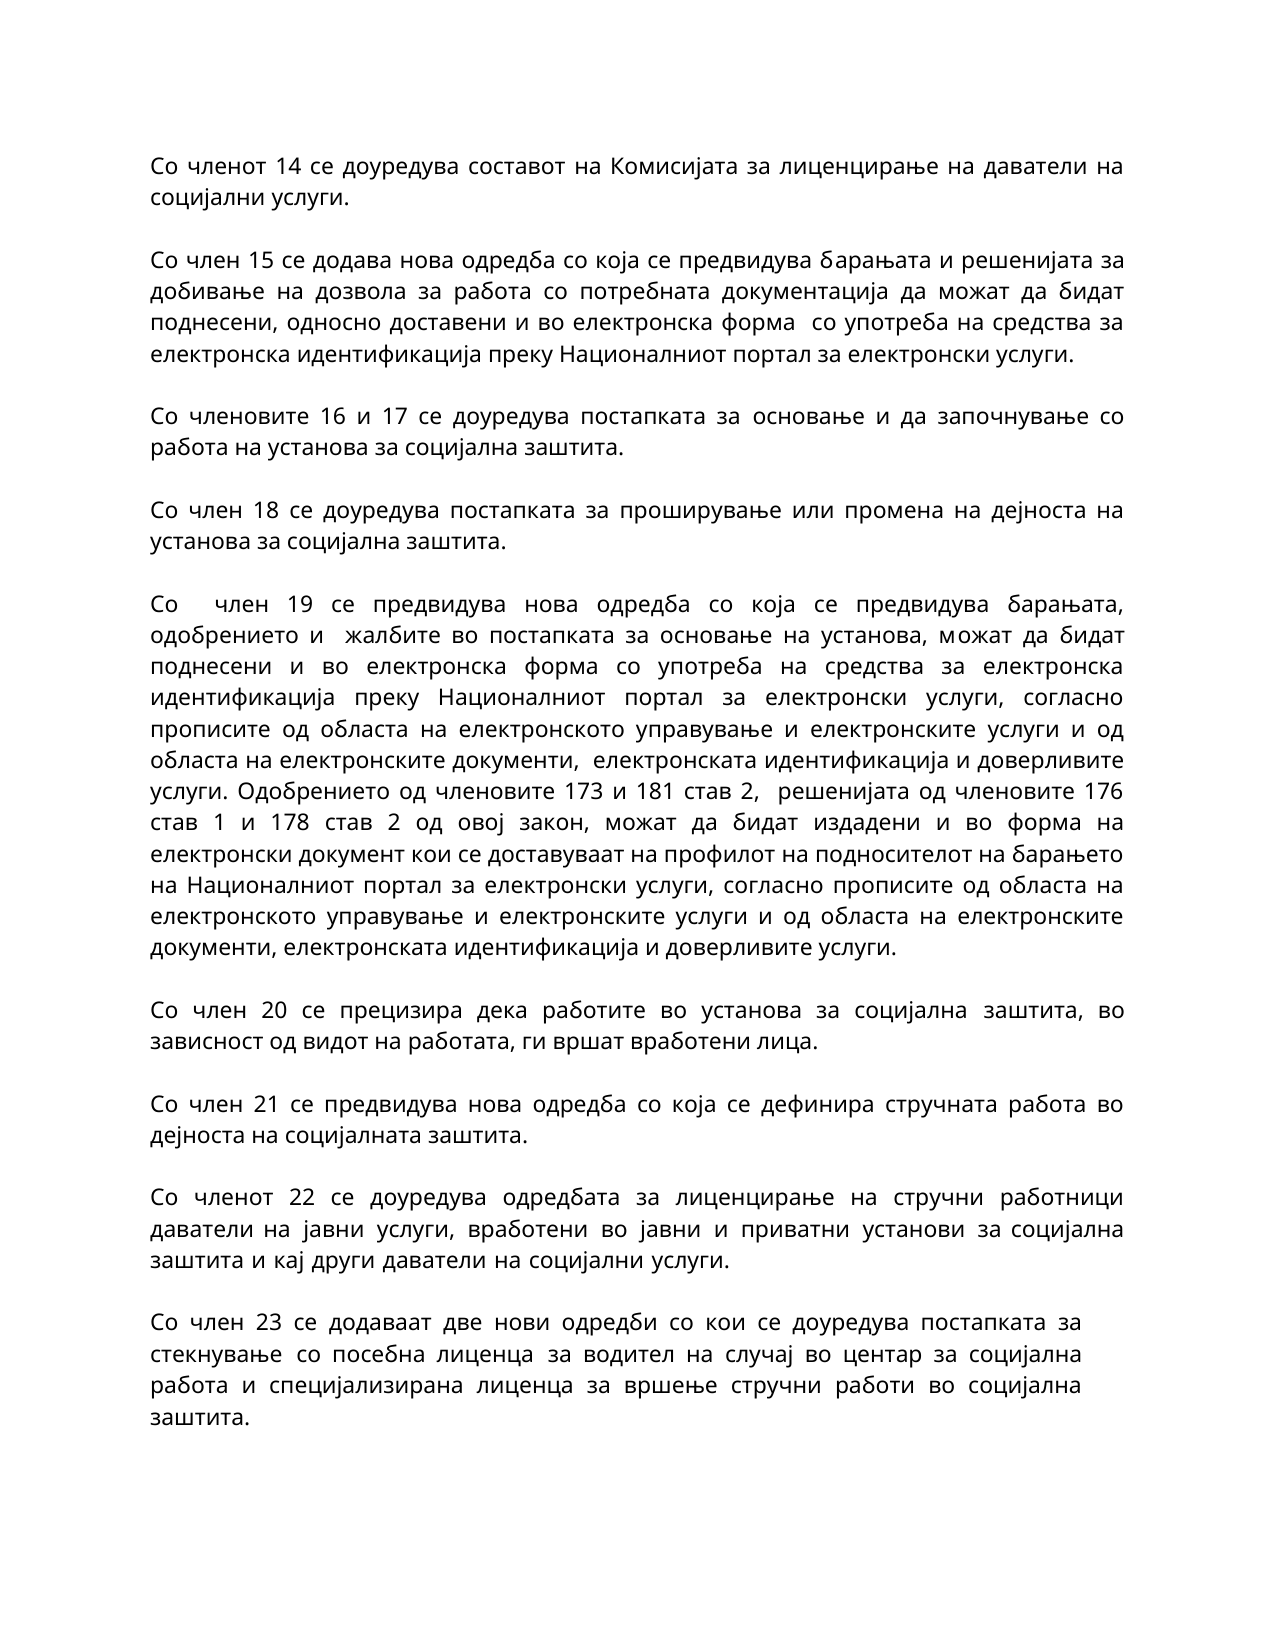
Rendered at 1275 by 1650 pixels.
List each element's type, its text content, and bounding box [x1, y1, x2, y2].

text Со член 21 се предвидува нова одредба со која се дефинира стручната работа во дејноста на социјалната заштита. [150, 1087, 1125, 1150]
text Со членот 14 се доуредува составот на Комисијата за лиценцирање на даватели на социјални услуги. [150, 150, 1125, 212]
text Со членот 22 се доуредува одредбата за лиценцирање на стручни работници даватели на јавни услуги, вработени во јавни и приватни установи за социјална заштита и кај други даватели на социјални услуги. [150, 1181, 1125, 1275]
text Со член 18 се доуредува постапката за проширување или промена на дејноста на установа за социјална заштита. [150, 494, 1125, 556]
text Со член 23 се додаваат две нови одредби со кои се доуредува постапката за стекнување со посебна лиценца за водител на случај во центар за социјална работа и специјализирана лиценца за вршење стручни работи во социјална заштита. [150, 1306, 1083, 1432]
text Со член 15 се додава нова одредба со која се предвидува барањата и решенијата за добивање на дозвола за работа со потребната документација да можат да бидат поднесени, односно доставени и во електронска форма со употреба на средства за електронска идентификација преку Националниот портал за електронски услуги. [150, 244, 1125, 369]
text Со член 19 се предвидува нова одредба со која се предвидува барањата, одобрението и жалбите во постапката за основање на установа, можат да бидат поднесени и во електронска форма со употреба на средства за електронска идентификација преку Националниот портал за електронски услуги, согласно прописите од областа на електронското управување и електронските услуги и од областа на електронските документи, електронската идентификација и доверливите услуги. Одобрението од членовите 173 и 181 став 2, решенијата од членовите 176 став 1 и 178 став 2 од овој закон, можат да бидат издадени и во форма на електронски документ кои се доставуваат на профилот на подносителот на барањето на Националниот портал за електронски услуги, согласно прописите од областа на електронското управување и електронските услуги и од областа на електронските документи, електронската идентификација и доверливите услуги. [150, 587, 1125, 962]
text Со член 20 се прецизира дека работите во установа за социјална заштита, во зависност од видот на работата, ги вршат вработени лица. [150, 994, 1125, 1056]
text Со членовите 16 и 17 се доуредува постапката за основање и да започнување со работа на установа за социјална заштита. [150, 400, 1125, 462]
